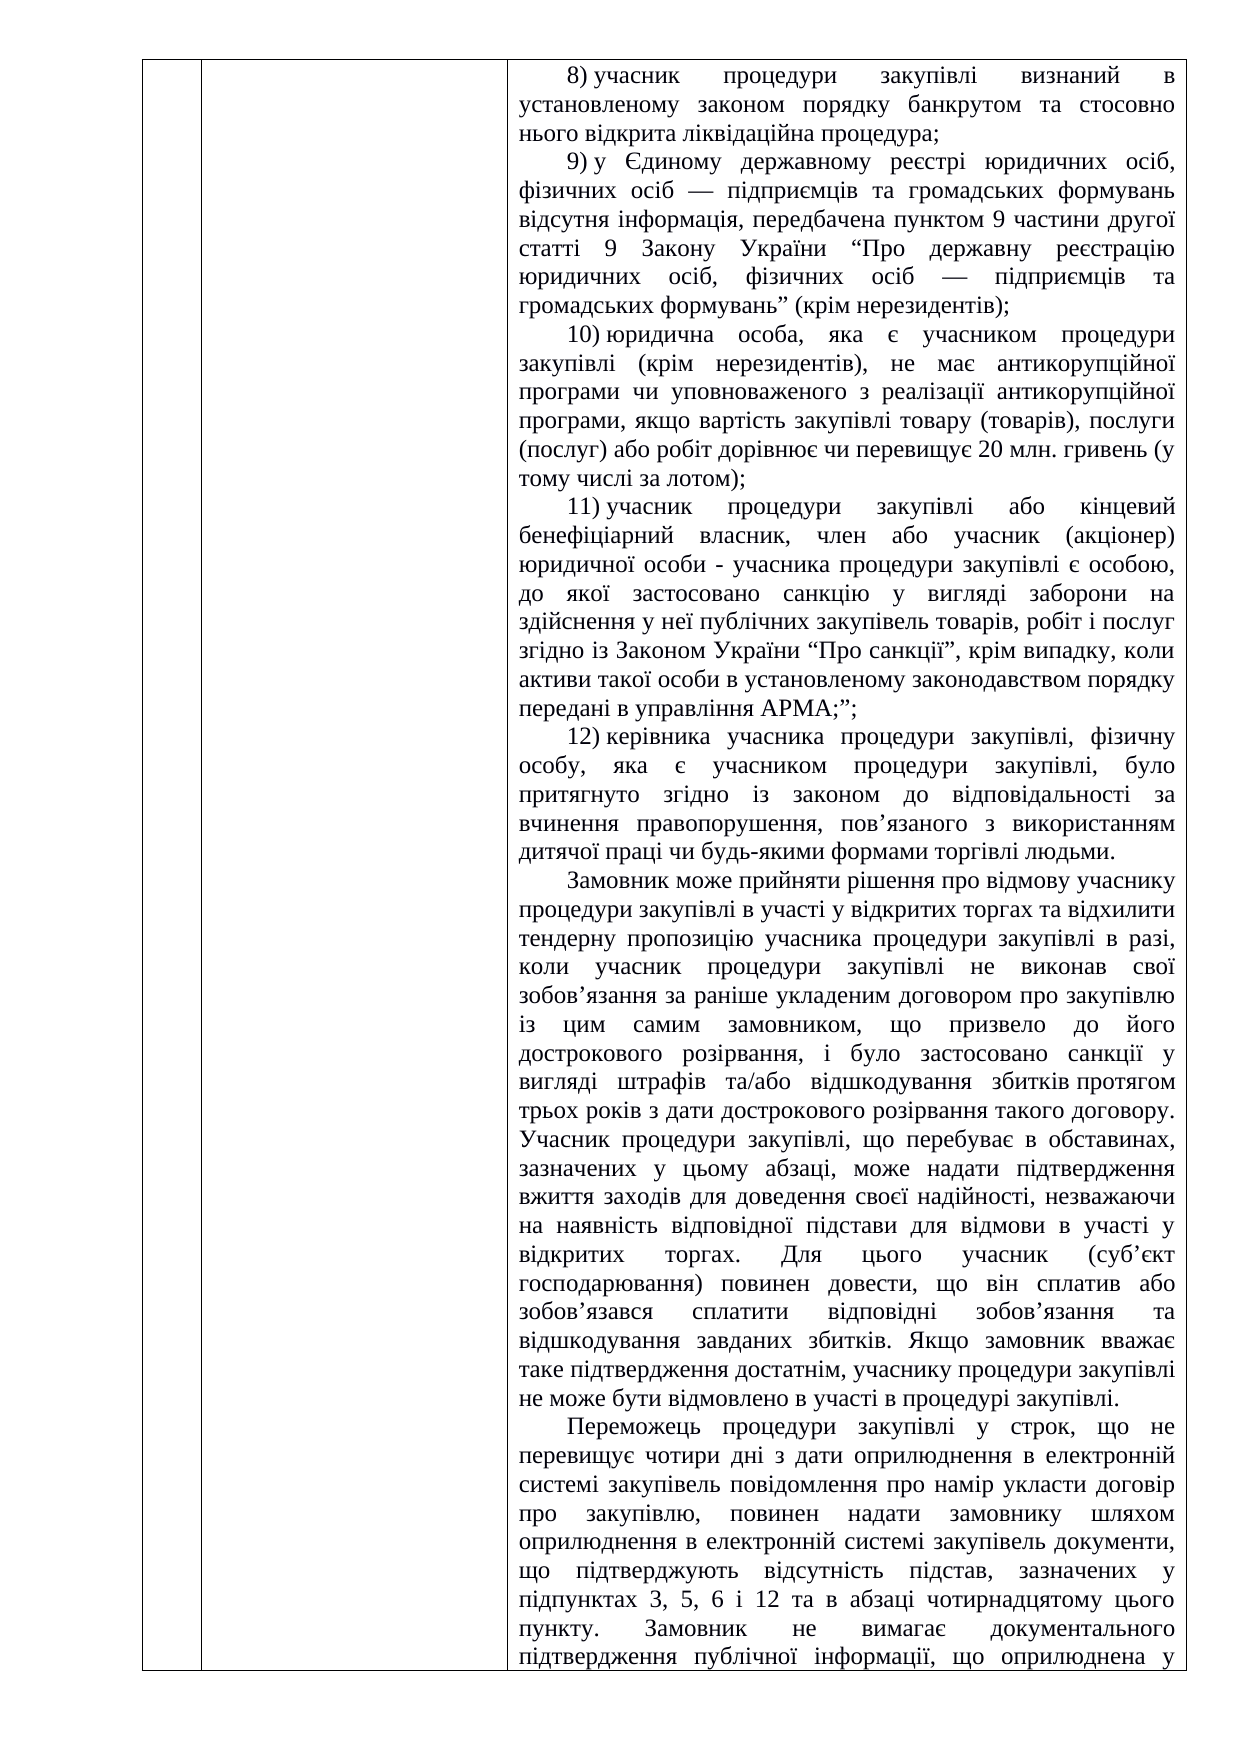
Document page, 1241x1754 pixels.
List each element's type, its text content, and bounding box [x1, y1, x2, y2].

table_cell 5 [143, 60, 201, 1670]
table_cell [202, 60, 507, 1670]
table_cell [508, 60, 1186, 1670]
